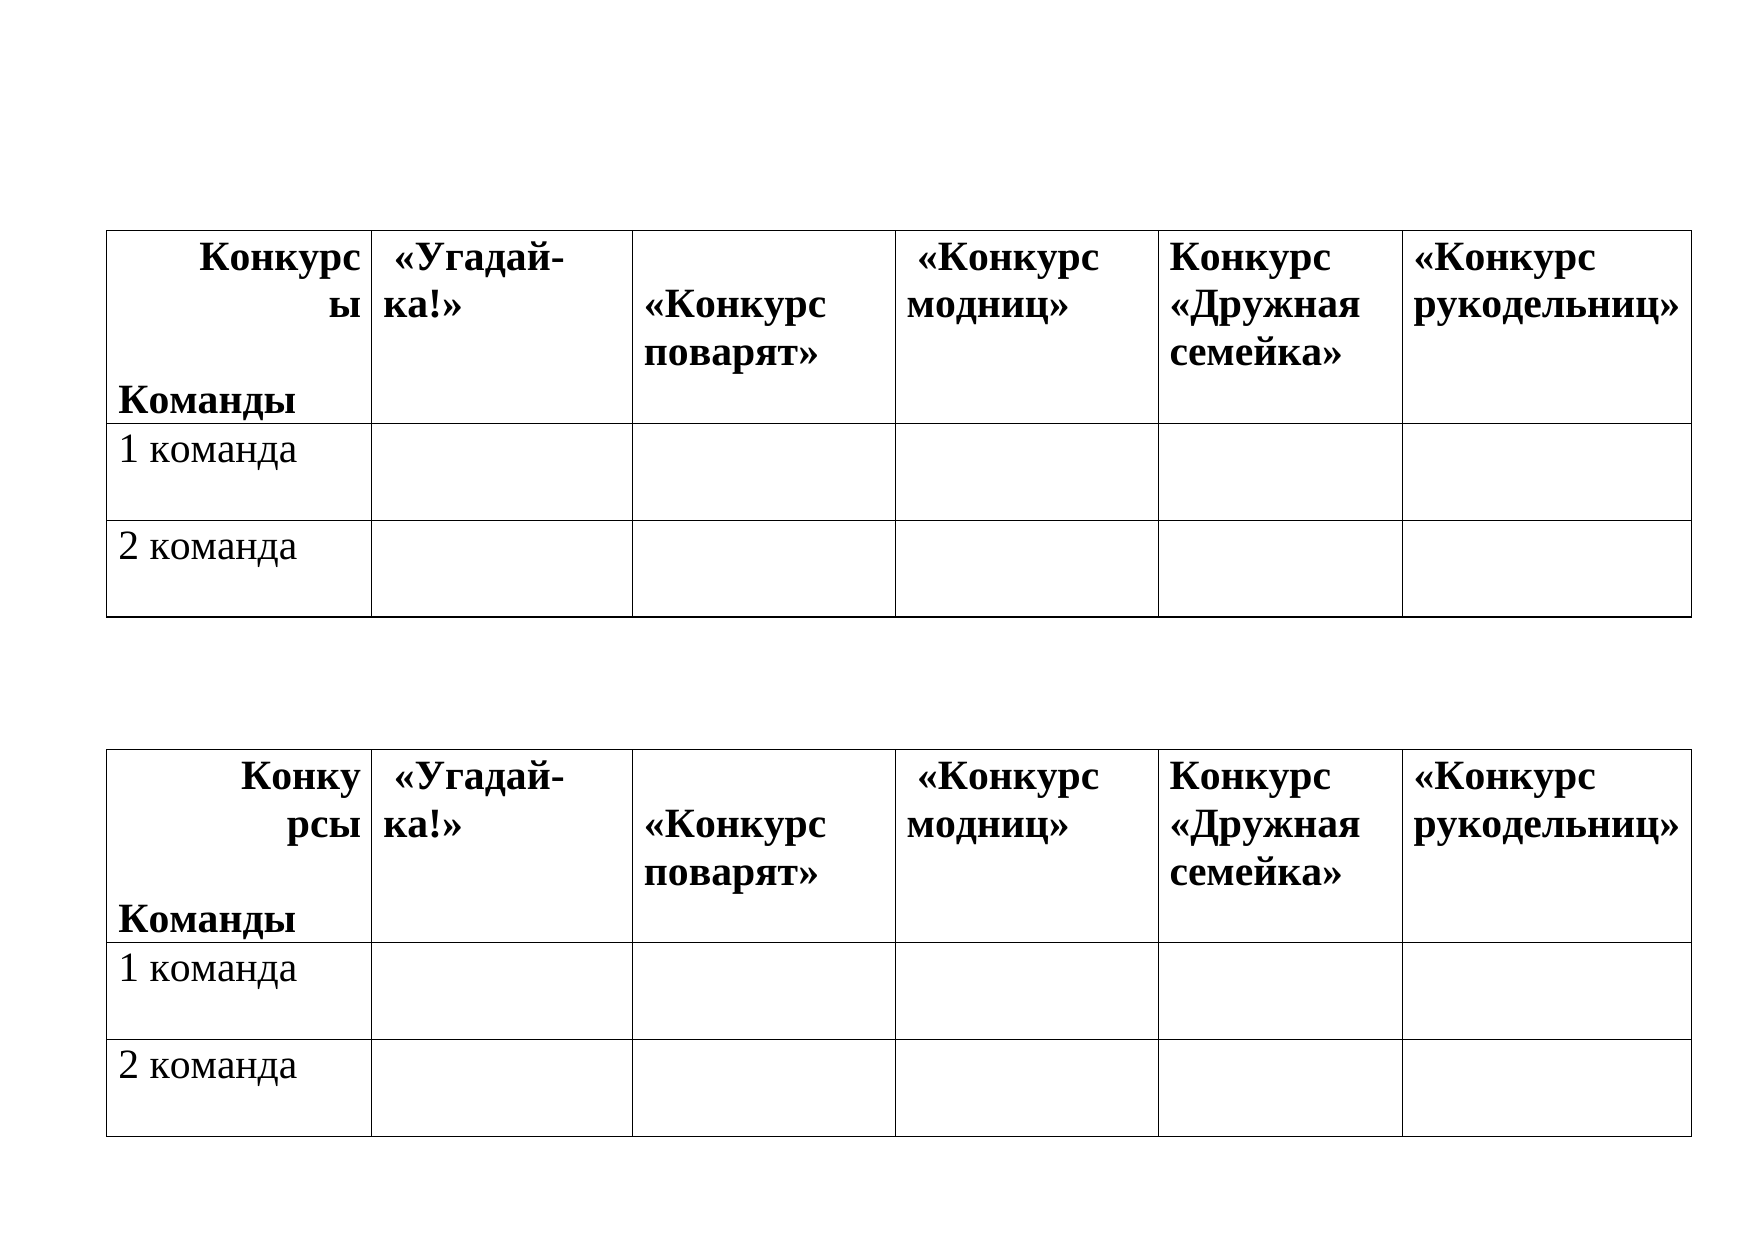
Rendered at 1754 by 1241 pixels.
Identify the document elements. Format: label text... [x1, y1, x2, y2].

table_header Конкурсы Команды [107, 750, 371, 942]
table_header Конкурс «Дружная семейка» [1159, 750, 1402, 942]
table_header «Конкурс поварят» [633, 750, 895, 942]
table_cell [1403, 1040, 1691, 1136]
table_header «Конкурс рукодельниц» [1403, 750, 1691, 942]
table_cell [1159, 521, 1402, 616]
table_cell [896, 1040, 1158, 1136]
table_cell [1159, 424, 1402, 519]
table_header «Конкурс поварят» [633, 231, 895, 423]
table_cell 1 команда [107, 424, 371, 519]
table_cell [1159, 1040, 1402, 1136]
table_cell [372, 424, 632, 519]
table_header «Угадай-ка!» [372, 231, 632, 423]
table_cell 2 команда [107, 521, 371, 616]
table_header Конкурсы Команды [107, 231, 371, 423]
table_cell [372, 1040, 632, 1136]
table_cell [372, 521, 632, 616]
table_cell [633, 521, 895, 616]
table_header «Конкурс модниц» [896, 750, 1158, 942]
table_header «Угадай-ка!» [372, 750, 632, 942]
table_cell [633, 943, 895, 1039]
table_cell [1403, 424, 1691, 519]
table_cell [372, 943, 632, 1039]
table_cell 2 команда [107, 1040, 371, 1136]
table_cell [896, 521, 1158, 616]
table_cell [896, 424, 1158, 519]
table_cell [633, 424, 895, 519]
table_cell [1403, 943, 1691, 1039]
table_cell [1159, 943, 1402, 1039]
table_cell 1 команда [107, 943, 371, 1039]
table_cell [896, 943, 1158, 1039]
table_header «Конкурс рукодельниц» [1403, 231, 1691, 423]
table_cell [633, 1040, 895, 1136]
table_cell [1403, 521, 1691, 616]
table_header «Конкурс модниц» [896, 231, 1158, 423]
table_header Конкурс «Дружная семейка» [1159, 231, 1402, 423]
